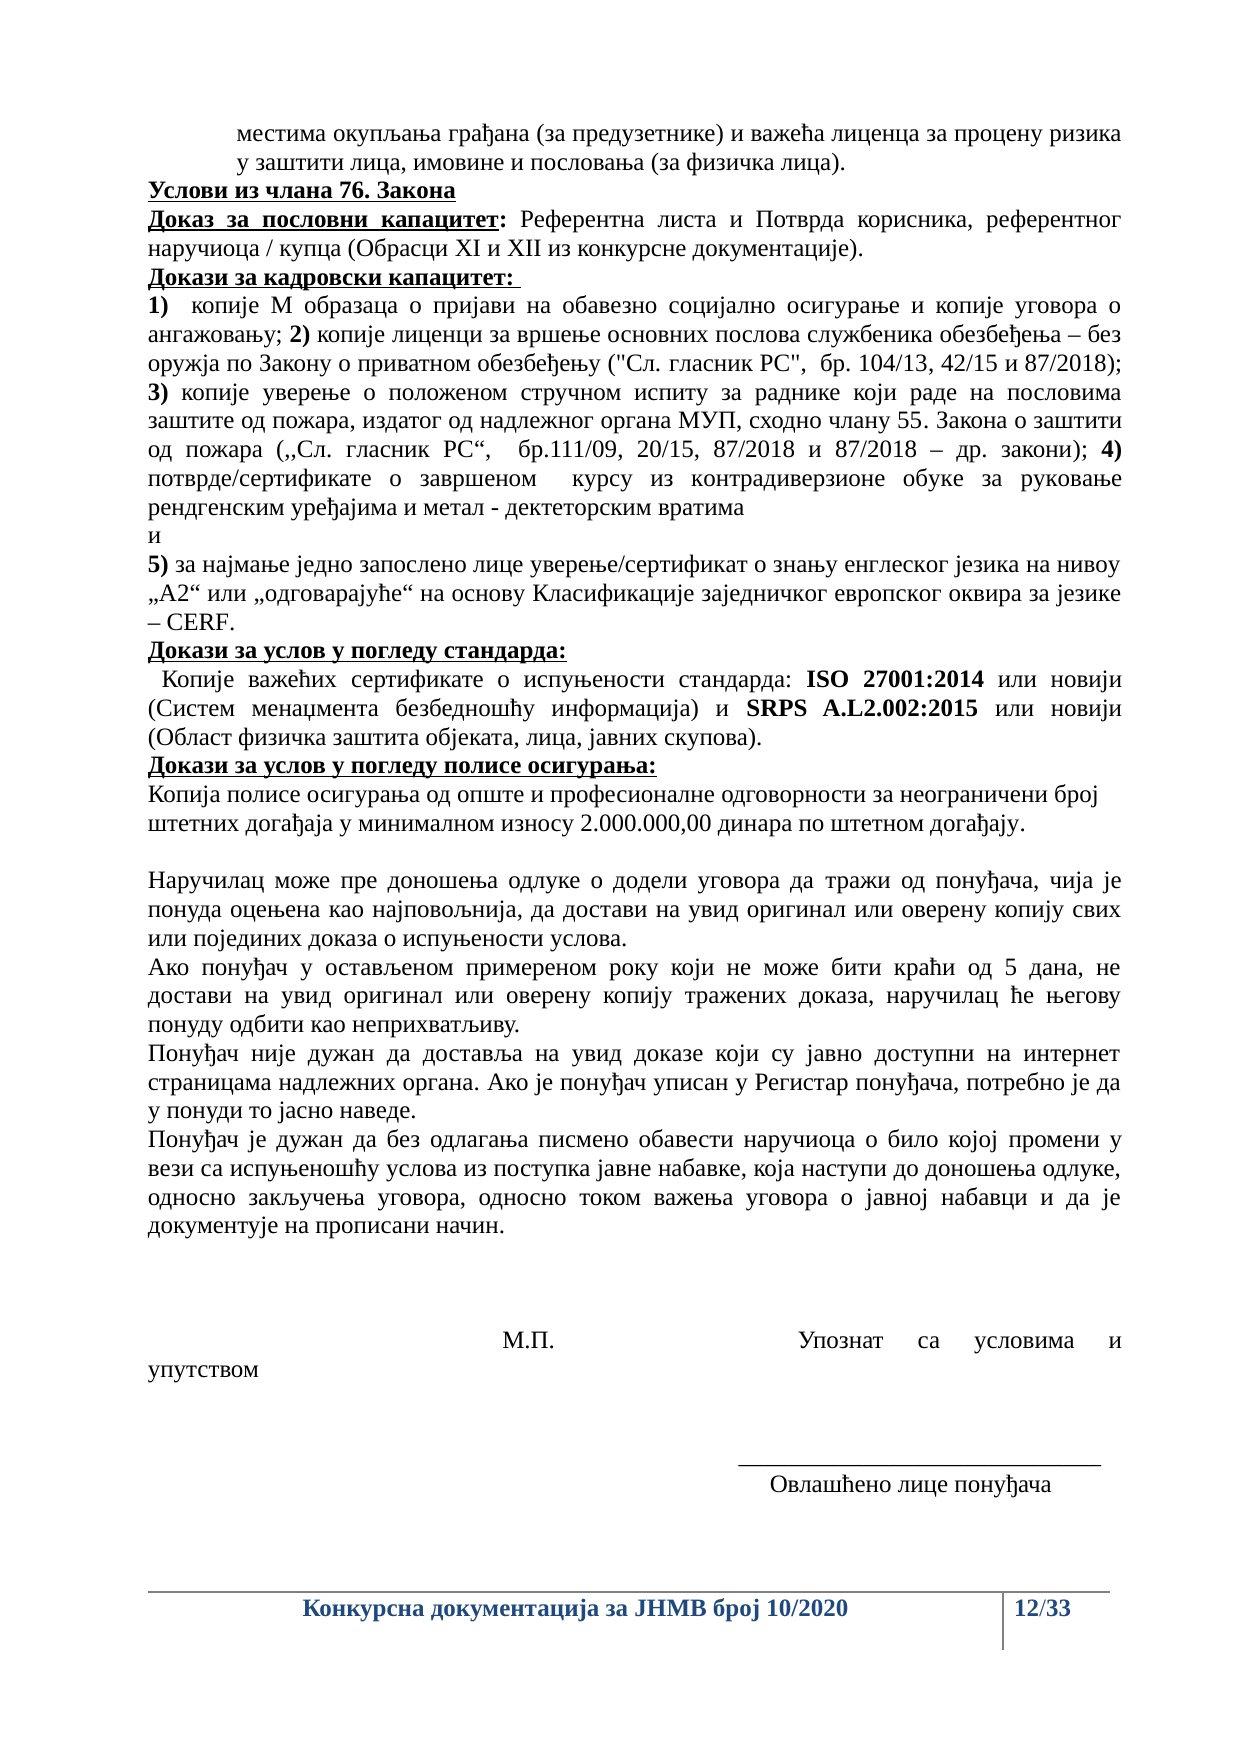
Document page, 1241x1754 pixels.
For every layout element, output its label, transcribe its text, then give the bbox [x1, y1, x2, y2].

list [199, 118, 1122, 176]
list Докази за кадровски капацитет: [148, 262, 1122, 291]
text Понуђач није дужан да доставља на увид доказе који су јавно доступни на интернет страницама надлежних органа. Ако је понуђач уписан у Регистар понуђача, потребно је да у понуди то јасно наведе. [148, 1038, 1122, 1124]
text _____________________________ [148, 1441, 1122, 1469]
list Доказ за пословни капацитет: Референтна листа и Потврда корисника, референтног наручиоца / купца (Обрасци XI и XII из конкурсне документације). [148, 204, 1122, 262]
list 1) копије М образаца о пријави на обавезно социјално осигурање и копије уговора о ангажовању; 2) копије лиценци за вршење основних послова службеника обезбеђења – без оружја по Закону о приватном обезбеђењу ("Сл. гласник РС", бр. 104/13, 42/15 и 87/2018); 3) копије уверење о положеном стручном испиту за раднике који раде на пословима заштите од пожара, издатог од надлежног органа МУП, сходно члану 55. Закона о заштити од пожара (,,Сл. гласник РС“, бр.111/09, 20/15, 87/2018 и 87/2018 – др. закони); 4) потврде/сертификате о завршеном курсу из контрадиверзионе обуке за руковање рендгенским уређајима и метал - дектеторским вратима [148, 291, 1122, 521]
list Наручилац може пре доношења одлуке о додели уговора да тражи од понуђача, чија је понуда оцењена као најповољнија, да достави на увид оригинал или оверену копију свих или појединих доказа о испуњености услова. [148, 866, 1122, 952]
text Докази за услов у погледу полисе осигурања: [148, 751, 1122, 779]
text Овлашћено лице понуђача [148, 1469, 1122, 1498]
list Понуђач је дужан да без одлагања писмено обавести наручиоца о било којој промени у вези са испуњеношћу услова из поступка јавне набавке, која наступи до доношења одлуке, односно закључења уговора, односно током важења уговора о јавној набавци и да је документује на прописани начин. [148, 1124, 1122, 1239]
list и [148, 521, 1122, 549]
text Копије важећих сертификате о испуњености стандарда: ISO 27001:2014 или новији (Систем менаџмента безбедношћу информација) и SRPS A.L2.002:2015 или новији (Област физичка заштита објеката, лица, јавних скупова). [148, 664, 1122, 751]
list Копија полисе осигурања од опште и професионалне одговорности за неограничени број штетних догађаја у минималном износу 2.000.000,00 динара по штетном догађају. [148, 779, 1122, 837]
text Докази за услов у погледу стандарда: [148, 636, 1122, 664]
list Услови из члана 76. Закона [148, 176, 1122, 204]
list М.П. Упознат са условима и упутством [148, 1326, 1122, 1383]
text 5) за најмање једно запослено лице уверење/сертификат о знању енглеског језика на нивоу „А2“ или „одговарајуће“ на основу Класификације заједничког европског оквира за језике – CERF. [148, 549, 1122, 636]
text Ако понуђач у остављеном примереном року који не може бити краћи од 5 дана, не достави на увид оригинал или оверену копију тражених доказа, наручилац ће његову понуду одбити као неприхватљиву. [148, 952, 1122, 1038]
